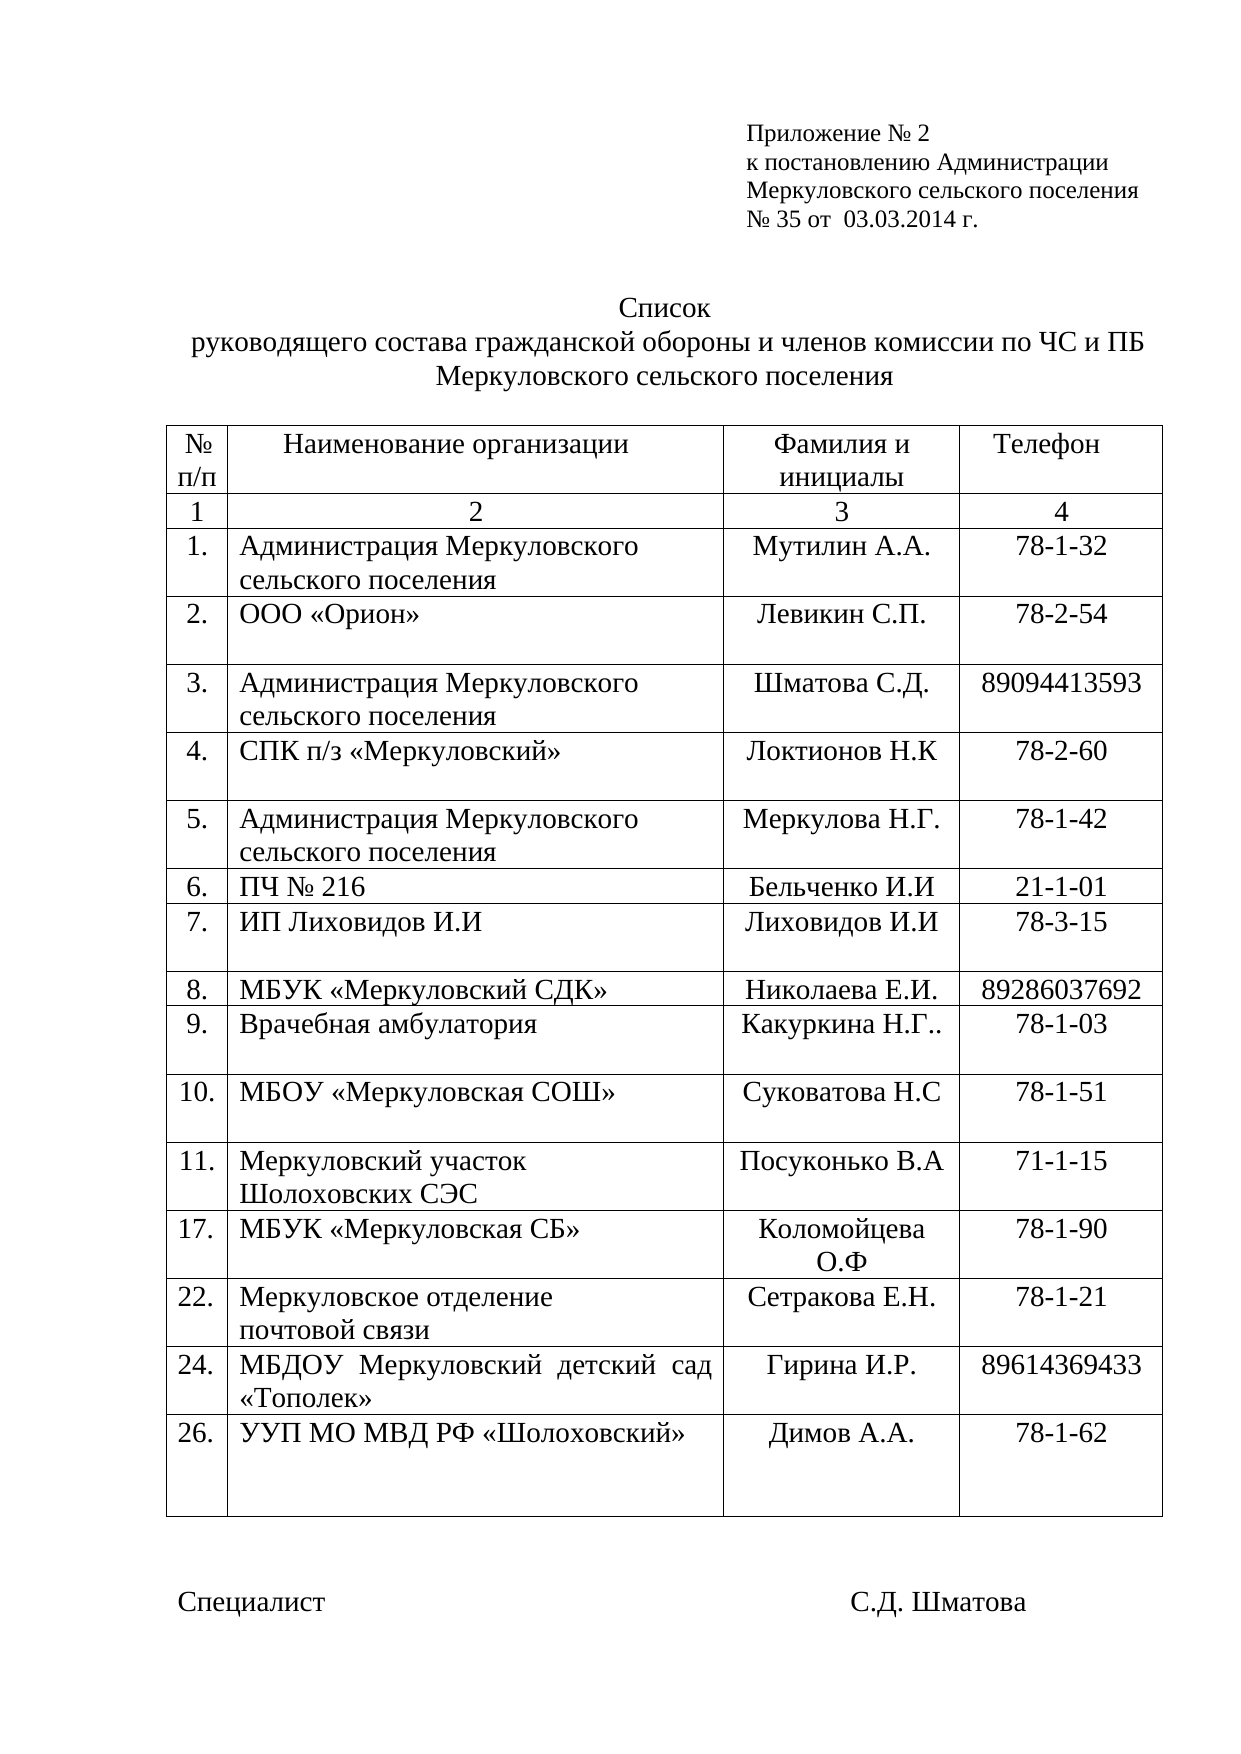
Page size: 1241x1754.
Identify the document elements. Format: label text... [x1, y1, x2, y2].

table_header Фамилия и инициалы [724, 426, 959, 493]
text Меркуловского сельского поселения [177, 176, 1152, 204]
table_cell Меркуловское отделение почтовой связи [228, 1279, 723, 1346]
table_cell Гирина И.Р. [724, 1347, 959, 1414]
table_cell Шматова С.Д. [724, 665, 959, 732]
table_cell Сетракова Е.Н. [724, 1279, 959, 1346]
table_cell 21-1-01 [960, 869, 1162, 903]
table_cell 3. [167, 665, 227, 732]
table_cell Коломойцева О.Ф [724, 1211, 959, 1278]
table_cell 78-1-32 [960, 529, 1162, 596]
table_cell Димов А.А. [724, 1415, 959, 1516]
table_header Телефон [960, 426, 1162, 493]
table_cell 78-2-60 [960, 733, 1162, 800]
table_cell Меркуловский участок Шолоховских СЭС [228, 1143, 723, 1210]
table_cell 78-1-62 [960, 1415, 1162, 1516]
table_cell МБУК «Меркуловская СБ» [228, 1211, 723, 1278]
table_cell Мутилин А.А. [724, 529, 959, 596]
table_cell 3 [724, 494, 959, 527]
table_cell ИП Лиховидов И.И [228, 904, 723, 971]
text к постановлению Администрации [177, 147, 1152, 176]
table_cell СПК п/з «Меркуловский» [228, 733, 723, 800]
table_cell 6. [167, 869, 227, 903]
table_cell 9. [167, 1006, 227, 1073]
table_cell 78-1-21 [960, 1279, 1162, 1346]
table_cell МБУК «Меркуловский СДК» [228, 972, 723, 1005]
text Приложение № 2 [177, 118, 1152, 147]
table_cell 11. [167, 1143, 227, 1210]
table_cell Меркулова Н.Г. [724, 801, 959, 868]
table_cell 2 [228, 494, 723, 527]
table_cell Посуконько В.А [724, 1143, 959, 1210]
table_cell 4 [960, 494, 1162, 527]
table_cell Суковатова Н.С [724, 1075, 959, 1142]
table_cell Администрация Меркуловского сельского поселения [228, 665, 723, 732]
table_cell 78-1-42 [960, 801, 1162, 868]
text Список [177, 291, 1152, 324]
table_cell 1 [167, 494, 227, 527]
table_cell МБОУ «Меркуловская СОШ» [228, 1075, 723, 1142]
table_cell 10. [167, 1075, 227, 1142]
table_cell 78-1-03 [960, 1006, 1162, 1073]
table_cell 2. [167, 597, 227, 664]
table_cell 89094413593 [960, 665, 1162, 732]
table_cell Бельченко И.И [724, 869, 959, 903]
table_cell Левикин С.П. [724, 597, 959, 664]
table_cell 22. [167, 1279, 227, 1346]
table_cell Администрация Меркуловского сельского поселения [228, 801, 723, 868]
table_cell 8. [167, 972, 227, 1005]
table_cell 78-2-54 [960, 597, 1162, 664]
table_cell 4. [167, 733, 227, 800]
text руководящего состава гражданской обороны и членов комиссии по ЧС и ПБ Меркуловского сельского поселения [177, 324, 1152, 391]
table_cell Николаева Е.И. [724, 972, 959, 1005]
table_header № п/п [167, 426, 227, 493]
table_cell Администрация Меркуловского сельского поселения [228, 529, 723, 596]
table_cell 17. [167, 1211, 227, 1278]
table_cell Локтионов Н.К [724, 733, 959, 800]
table_cell 7. [167, 904, 227, 971]
table_header Наименование организации [228, 426, 723, 493]
table_cell 78-3-15 [960, 904, 1162, 971]
table_cell 78-1-90 [960, 1211, 1162, 1278]
table_cell 26. [167, 1415, 227, 1516]
table_cell ПЧ № 216 [228, 869, 723, 903]
table_cell 24. [167, 1347, 227, 1414]
table_cell МБДОУ Меркуловский детский сад «Тополек» [228, 1347, 723, 1414]
table_cell ООО «Орион» [228, 597, 723, 664]
table_cell 89614369433 [960, 1347, 1162, 1414]
table_cell УУП МО МВД РФ «Шолоховский» [228, 1415, 723, 1516]
table_cell 89286037692 [960, 972, 1162, 1005]
table_cell 1. [167, 529, 227, 596]
table_cell 5. [167, 801, 227, 868]
table_cell 78-1-51 [960, 1075, 1162, 1142]
table_cell Лиховидов И.И [724, 904, 959, 971]
text № 35 от 03.03.2014 г. [177, 204, 1152, 233]
text Специалист С.Д. Шматова [177, 1584, 1152, 1617]
table_cell Врачебная амбулатория [228, 1006, 723, 1073]
table_cell Какуркина Н.Г.. [724, 1006, 959, 1073]
table_cell 71-1-15 [960, 1143, 1162, 1210]
